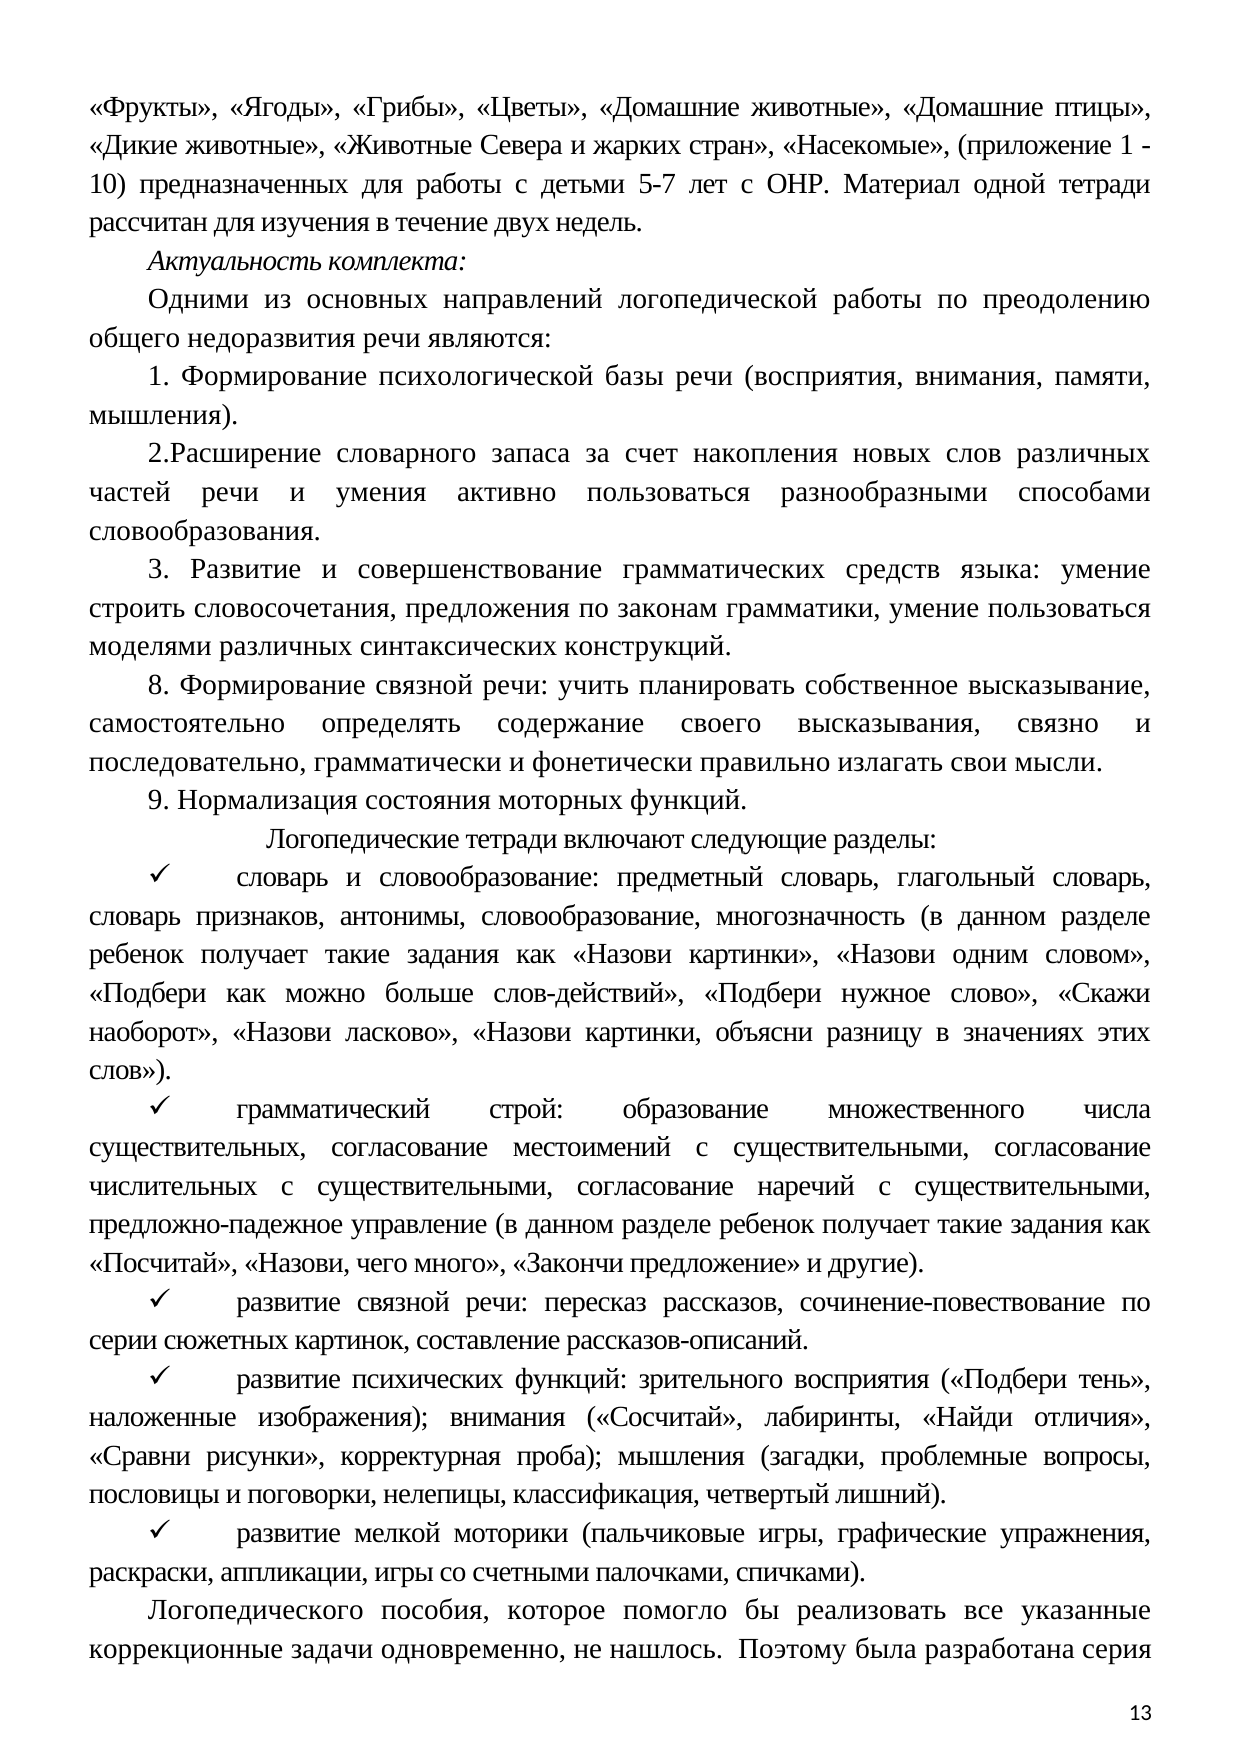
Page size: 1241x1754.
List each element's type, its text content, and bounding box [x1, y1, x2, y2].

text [89, 1592, 1152, 1664]
list развитие связной речи: пересказ рассказов, сочинение-повествование по серии сюжетных картинок, составление рассказов-описаний. [89, 1284, 1152, 1356]
text 1. Формирование психологической базы речи (восприятия, внимания, памяти, мышления). [89, 358, 1152, 431]
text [89, 89, 1152, 238]
text 3. Развитие и совершенствование грамматических средств языка: умение строить словосочетания, предложения по законам грамматики, умение пользоваться моделями различных синтаксических конструкций. [89, 551, 1152, 662]
text 9. Нормализация состояния моторных функций. [89, 782, 1152, 816]
text 8. Формирование связной речи: учить планировать собственное высказывание, самостоятельно определять содержание своего высказывания, связно и последовательно, грамматически и фонетически правильно излагать свои мысли. [89, 667, 1152, 777]
text 2.Расширение словарного запаса за счет накопления новых слов различных частей речи и умения активно пользоваться разнообразными способами словообразования. [89, 436, 1152, 546]
list развитие мелкой моторики (пальчиковые игры, графические упражнения, раскраски, аппликации, игры со счетными палочками, спичками). [89, 1515, 1152, 1587]
list словарь и словообразование: предметный словарь, глагольный словарь, словарь признаков, антонимы, словообразование, многозначность (в данном разделе ребенок получает такие задания как «Назови картинки», «Назови одним словом», «Подбери как можно больше слов-действий», «Подбери нужное слово», «Скажи наоборот», «Назови ласково», «Назови картинки, объясни разницу в значениях этих слов»). [89, 859, 1152, 1086]
list грамматический строй: образование множественного числа существительных, согласование местоимений с существительными, согласование числительных с существительными, согласование наречий с существительными, предложно-падежное управление (в данном разделе ребенок получает такие задания как «Посчитай», «Назови, чего много», «Закончи предложение» и другие). [89, 1091, 1152, 1279]
text Логопедические тетради включают следующие разделы: [89, 821, 1152, 854]
text Актуальность комплекта: [89, 243, 1152, 276]
text Одними из основных направлений логопедической работы по преодолению общего недоразвития речи являются: [89, 281, 1152, 353]
list развитие психических функций: зрительного восприятия («Подбери тень», наложенные изображения); внимания («Сосчитай», лабиринты, «Найди отличия», «Сравни рисунки», корректурная проба); мышления (загадки, проблемные вопросы, пословицы и поговорки, нелепицы, классификация, четвертый лишний). [89, 1361, 1152, 1510]
